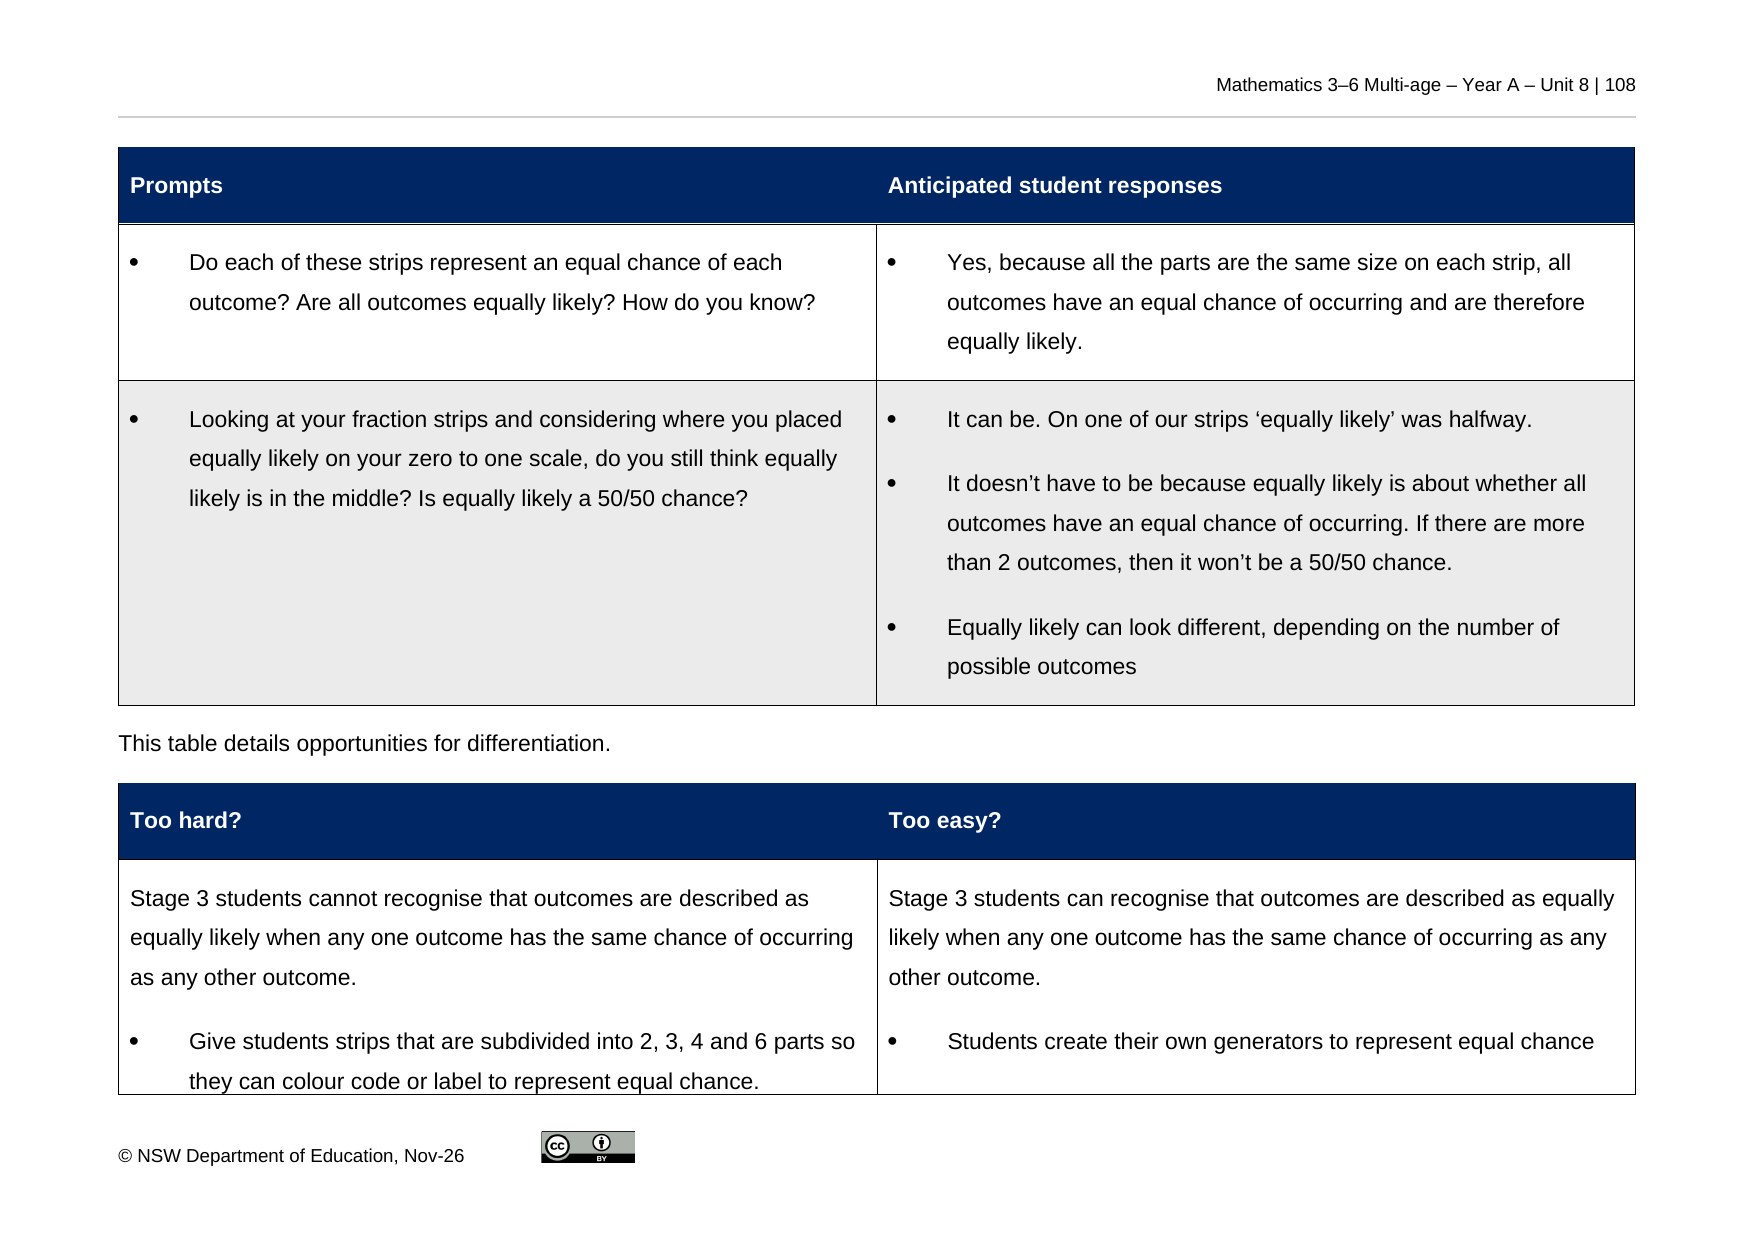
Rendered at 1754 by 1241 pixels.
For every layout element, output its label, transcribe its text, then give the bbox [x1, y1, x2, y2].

table_header Too hard? [119, 783, 877, 859]
table_cell Looking at your fraction strips and considering where you placed equally likely on your zero to one scale, do you still think equally likely is in the middle? Is equally likely a 50/50 chance? [119, 381, 876, 705]
table_header Too easy? [877, 783, 1635, 859]
table_header Prompts [119, 147, 876, 223]
table_cell Yes, because all the parts are the same size on each strip, all outcomes have an equal chance of occurring and are therefore equally likely. [877, 225, 1634, 380]
text This table details opportunities for differentiation. [118, 730, 1636, 757]
table_header Anticipated student responses [876, 147, 1634, 223]
table_cell Do each of these strips represent an equal chance of each outcome? Are all outcomes equally likely? How do you know? [119, 225, 876, 380]
table_cell It can be. On one of our strips ‘equally likely’ was halfway. It doesn’t have to be because equally likely is about whether all outcomes have an equal chance of occurring. If there are more than 2 outcomes, then it won’t be a 50/50 chance. Equally likely can look different, depending on the number of possible outcomes [877, 381, 1634, 705]
picture [541, 1131, 635, 1163]
